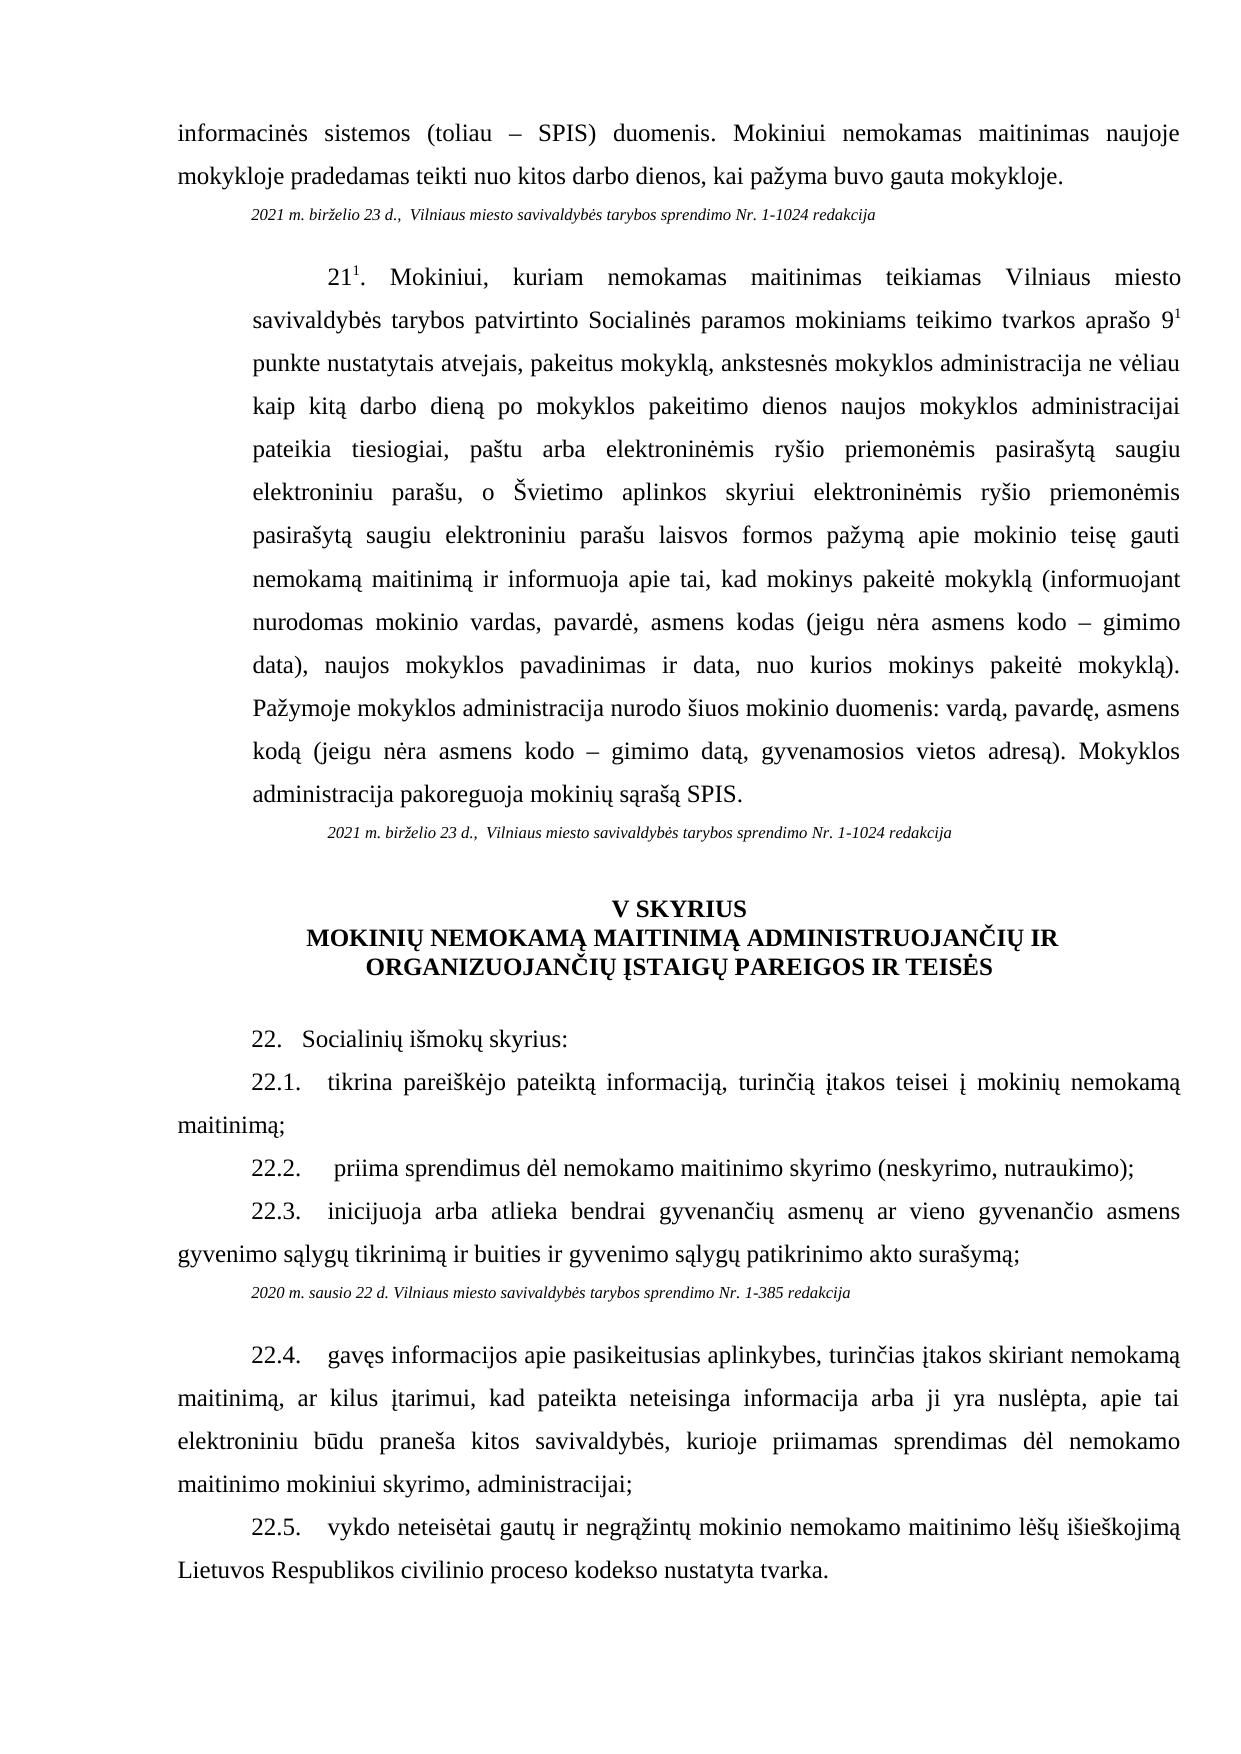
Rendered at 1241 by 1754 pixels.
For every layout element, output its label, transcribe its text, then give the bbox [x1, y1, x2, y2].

text 2020 m. sausio 22 d. Vilniaus miesto savivaldybės tarybos sprendimo Nr. 1-385 redakcija [251, 1282, 1181, 1302]
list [177, 118, 1181, 190]
list vykdo neteisėtai gautų ir negrąžintų mokinio nemokamo maitinimo lėšų išieškojimą Lietuvos Respublikos civilinio proceso kodekso nustatyta tvarka. [177, 1512, 1181, 1584]
list Socialinių išmokų skyrius: [177, 1024, 1181, 1052]
list gavęs informacijos apie pasikeitusias aplinkybes, turinčias įtakos skiriant nemokamą maitinimą, ar kilus įtarimui, kad pateikta neteisinga informacija arba ji yra nuslėpta, apie tai elektroniniu būdu praneša kitos savivaldybės, kurioje priimamas sprendimas dėl nemokamo maitinimo mokiniui skyrimo, administracijai; [177, 1340, 1181, 1498]
list tikrina pareiškėjo pateiktą informaciją, turinčią įtakos teisei į mokinių nemokamą maitinimą; [177, 1067, 1181, 1139]
text MOKINIŲ NEMOKAMĄ MAITINIMĄ ADMINISTRUOJANČIŲ IR ORGANIZUOJANČIŲ ĮSTAIGŲ PAREIGOS IR TEISĖS [177, 923, 1181, 981]
text 211. Mokiniui, kuriam nemokamas maitinimas teikiamas Vilniaus miesto savivaldybės tarybos patvirtinto Socialinės paramos mokiniams teikimo tvarkos aprašo 91 punkte nustatytais atvejais, pakeitus mokyklą, ankstesnės mokyklos administracija ne vėliau kaip kitą darbo dieną po mokyklos pakeitimo dienos naujos mokyklos administracijai pateikia tiesiogiai, paštu arba elektroninėmis ryšio priemonėmis pasirašytą saugiu elektroniniu parašu, o Švietimo aplinkos skyriui elektroninėmis ryšio priemonėmis pasirašytą saugiu elektroniniu parašu laisvos formos pažymą apie mokinio teisę gauti nemokamą maitinimą ir informuoja apie tai, kad mokinys pakeitė mokyklą (informuojant nurodomas mokinio vardas, pavardė, asmens kodas (jeigu nėra asmens kodo – gimimo data), naujos mokyklos pavadinimas ir data, nuo kurios mokinys pakeitė mokyklą). Pažymoje mokyklos administracija nurodo šiuos mokinio duomenis: vardą, pavardę, asmens kodą (jeigu nėra asmens kodo – gimimo datą, gyvenamosios vietos adresą). Mokyklos administracija pakoreguoja mokinių sąrašą SPIS. [252, 262, 1181, 808]
list inicijuoja arba atlieka bendrai gyvenančių asmenų ar vieno gyvenančio asmens gyvenimo sąlygų tikrinimą ir buities ir gyvenimo sąlygų patikrinimo akto surašymą; [177, 1196, 1181, 1268]
text V SKYRIUS [177, 894, 1181, 923]
text 2021 m. birželio 23 d., Vilniaus miesto savivaldybės tarybos sprendimo Nr. 1-1024 redakcija [252, 822, 1181, 842]
list priima sprendimus dėl nemokamo maitinimo skyrimo (neskyrimo, nutraukimo); [177, 1153, 1181, 1182]
text 2021 m. birželio 23 d., Vilniaus miesto savivaldybės tarybos sprendimo Nr. 1-1024 redakcija [251, 204, 1181, 223]
